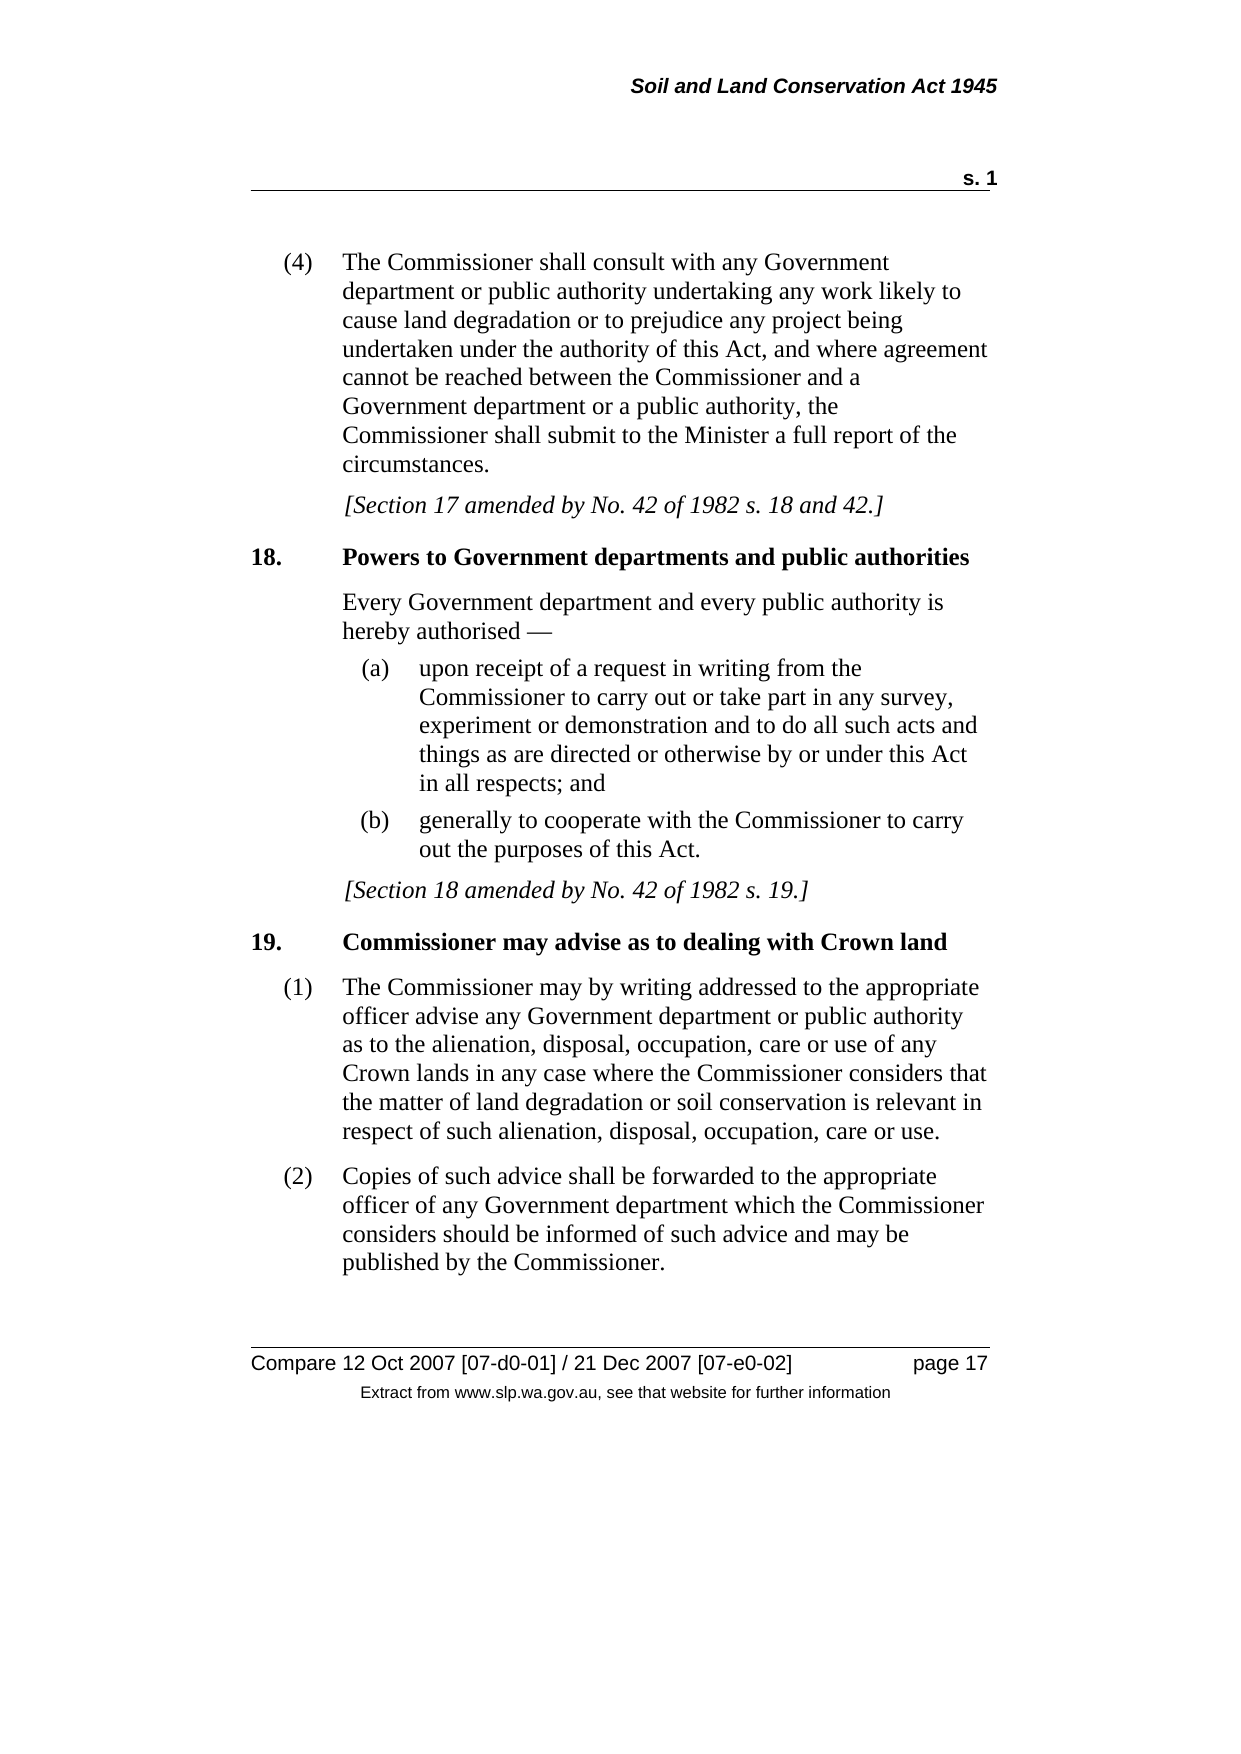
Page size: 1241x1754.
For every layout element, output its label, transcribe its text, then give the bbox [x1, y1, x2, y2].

text [Section 17 amended by No. 42 of 1982 s. 18 and 42.] [251, 490, 990, 519]
text (4) The Commissioner shall consult with any Government department or public authority undertaking any work likely to cause land degradation or to prejudice any project being undertaken under the authority of this Act, and where agreement cannot be reached between the Commissioner and a Government department or a public authority, the Commissioner shall submit to the Minister a full report of the circumstances. [251, 247, 990, 477]
text (1) The Commissioner may by writing addressed to the appropriate officer advise any Government department or public authority as to the alienation, disposal, occupation, care or use of any Crown lands in any case where the Commissioner considers that the matter of land degradation or soil conservation is relevant in respect of such alienation, disposal, occupation, care or use. [251, 972, 990, 1144]
subtitle 18. Powers to Government departments and public authorities [251, 542, 990, 570]
text (2) Copies of such advice shall be forwarded to the appropriate officer of any Government department which the Commissioner considers should be informed of such advice and may be published by the Commissioner. [251, 1161, 990, 1276]
text Every Government department and every public authority is hereby authorised — [251, 587, 990, 644]
text (a) upon receipt of a request in writing from the Commissioner to carry out or take part in any survey, experiment or demonstration and to do all such acts and things as are directed or otherwise by or under this Act in all respects; and [251, 653, 990, 797]
text [Section 18 amended by No. 42 of 1982 s. 19.] [251, 875, 990, 904]
subtitle 19. Commissioner may advise as to dealing with Crown land [251, 927, 990, 955]
text (b) generally to cooperate with the Commissioner to carry out the purposes of this Act. [251, 805, 990, 862]
